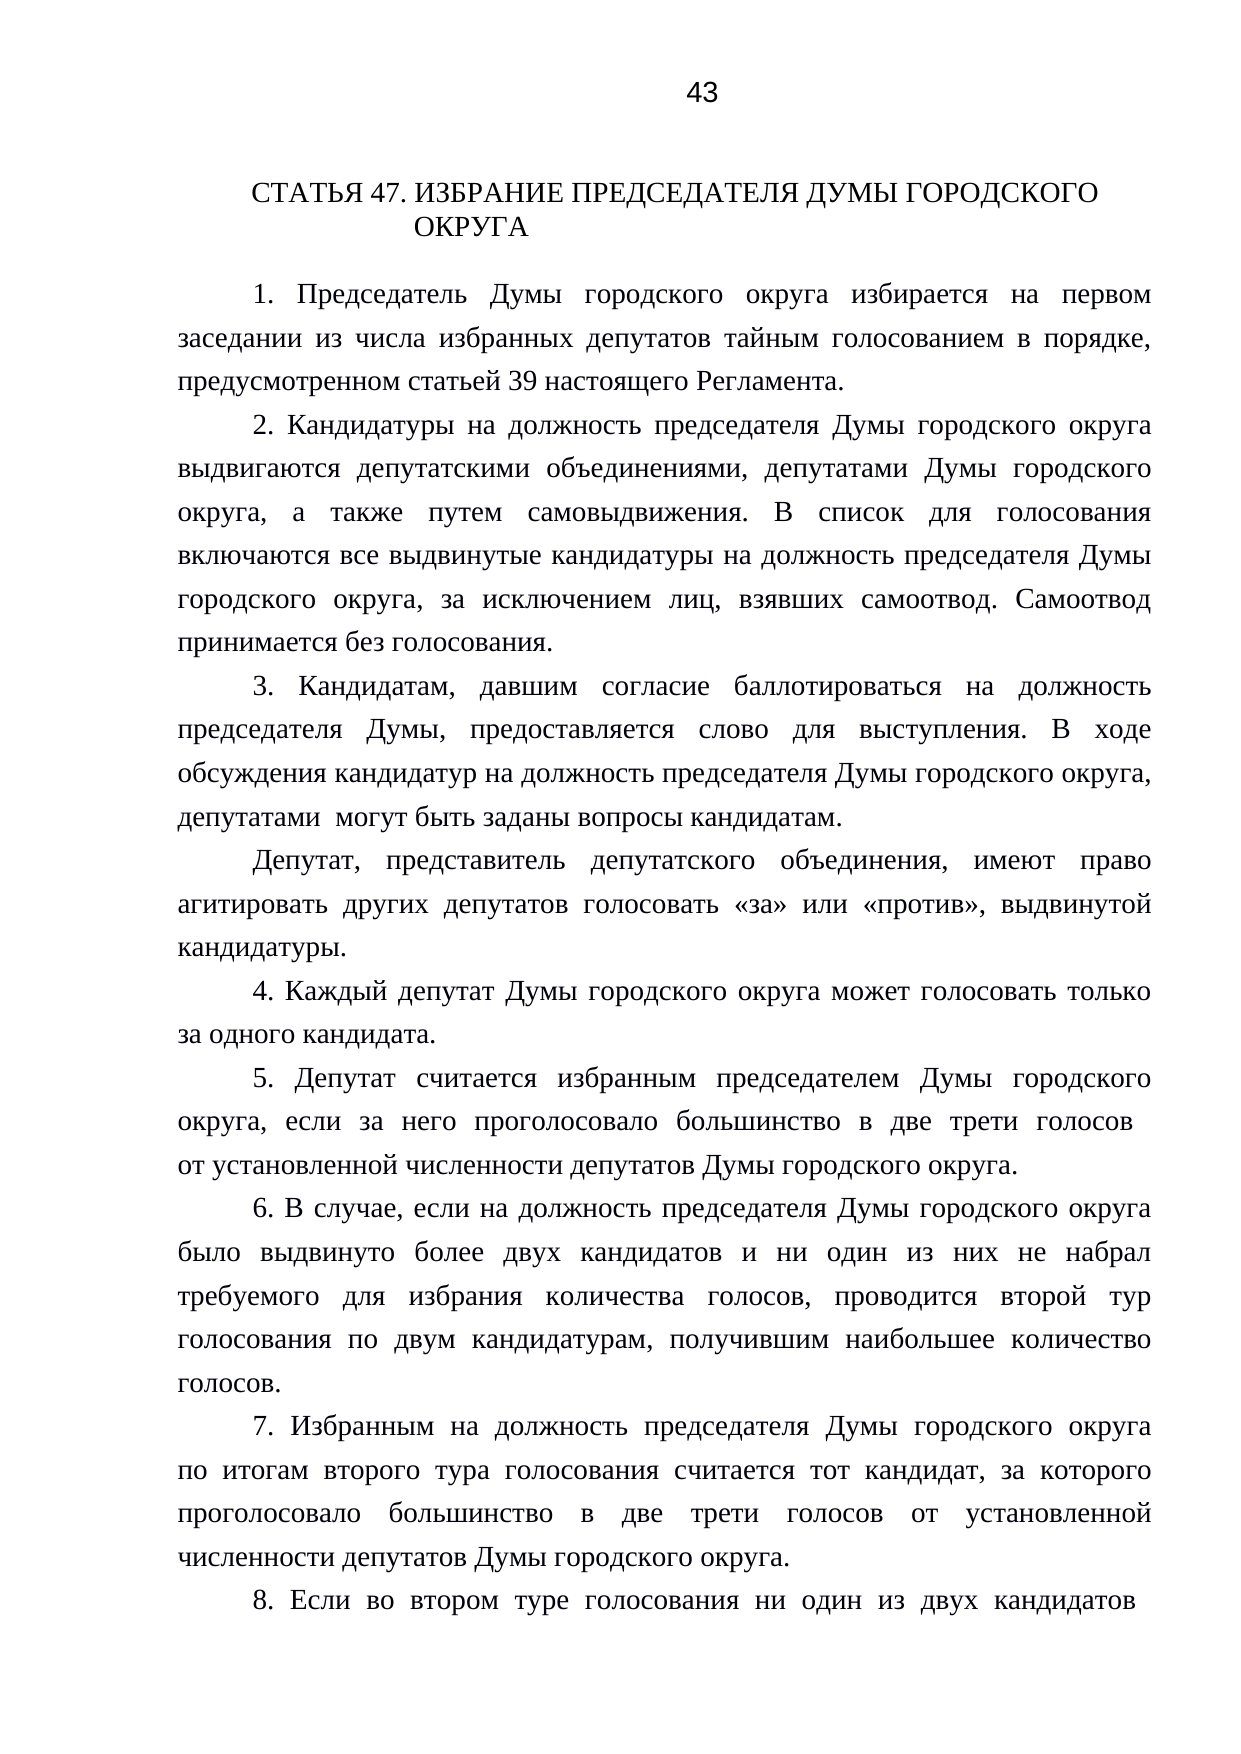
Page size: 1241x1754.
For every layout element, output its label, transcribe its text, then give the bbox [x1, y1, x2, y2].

text 6. В случае, если на должность председателя Думы городского округа было выдвинуто более двух кандидатов и ни один из них не набрал требуемого для избрания количества голосов, проводится второй тур голосования по двум кандидатурам, получившим наибольшее количество голосов. [177, 1191, 1152, 1398]
text Депутат, представитель депутатского объединения, имеют право агитировать других депутатов голосовать «за» или «против», выдвинутой кандидатуры. [177, 842, 1152, 963]
text 2. Кандидатуры на должность председателя Думы городского округа выдвигаются депутатскими объединениями, депутатами Думы городского округа, а также путем самовыдвижения. В список для голосования включаются все выдвинутые кандидатуры на должность председателя Думы городского округа, за исключением лиц, взявших самоотвод. Самоотвод принимается без голосования. [177, 407, 1152, 658]
text 7. Избранным на должность председателя Думы городского округа по итогам второго тура голосования считается тот кандидат, за которого проголосовало большинство в две трети голосов от установленной численности депутатов Думы городского округа. [177, 1408, 1152, 1572]
text 3. Кандидатам, давшим согласие баллотироваться на должность председателя Думы, предоставляется слово для выступления. В ходе обсуждения кандидатур на должность председателя Думы городского округа, депутатами могут быть заданы вопросы кандидатам. [177, 668, 1152, 832]
text 5. Депутат считается избранным председателем Думы городского округа, если за него проголосовало большинство в две трети голосов от установленной численности депутатов Думы городского округа. [177, 1060, 1152, 1181]
text 4. Каждый депутат Думы городского округа может голосовать только за одного кандидата. [177, 973, 1152, 1050]
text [177, 1582, 1152, 1616]
text СТАТЬЯ 47. ИЗБРАНИЕ ПРЕДСЕДАТЕЛЯ ДУМЫ ГОРОДСКОГО ОКРУГА [251, 176, 1152, 243]
text 1. Председатель Думы городского округа избирается на первом заседании из числа избранных депутатов тайным голосованием в порядке, предусмотренном статьей 39 настоящего Регламента. [177, 276, 1152, 397]
